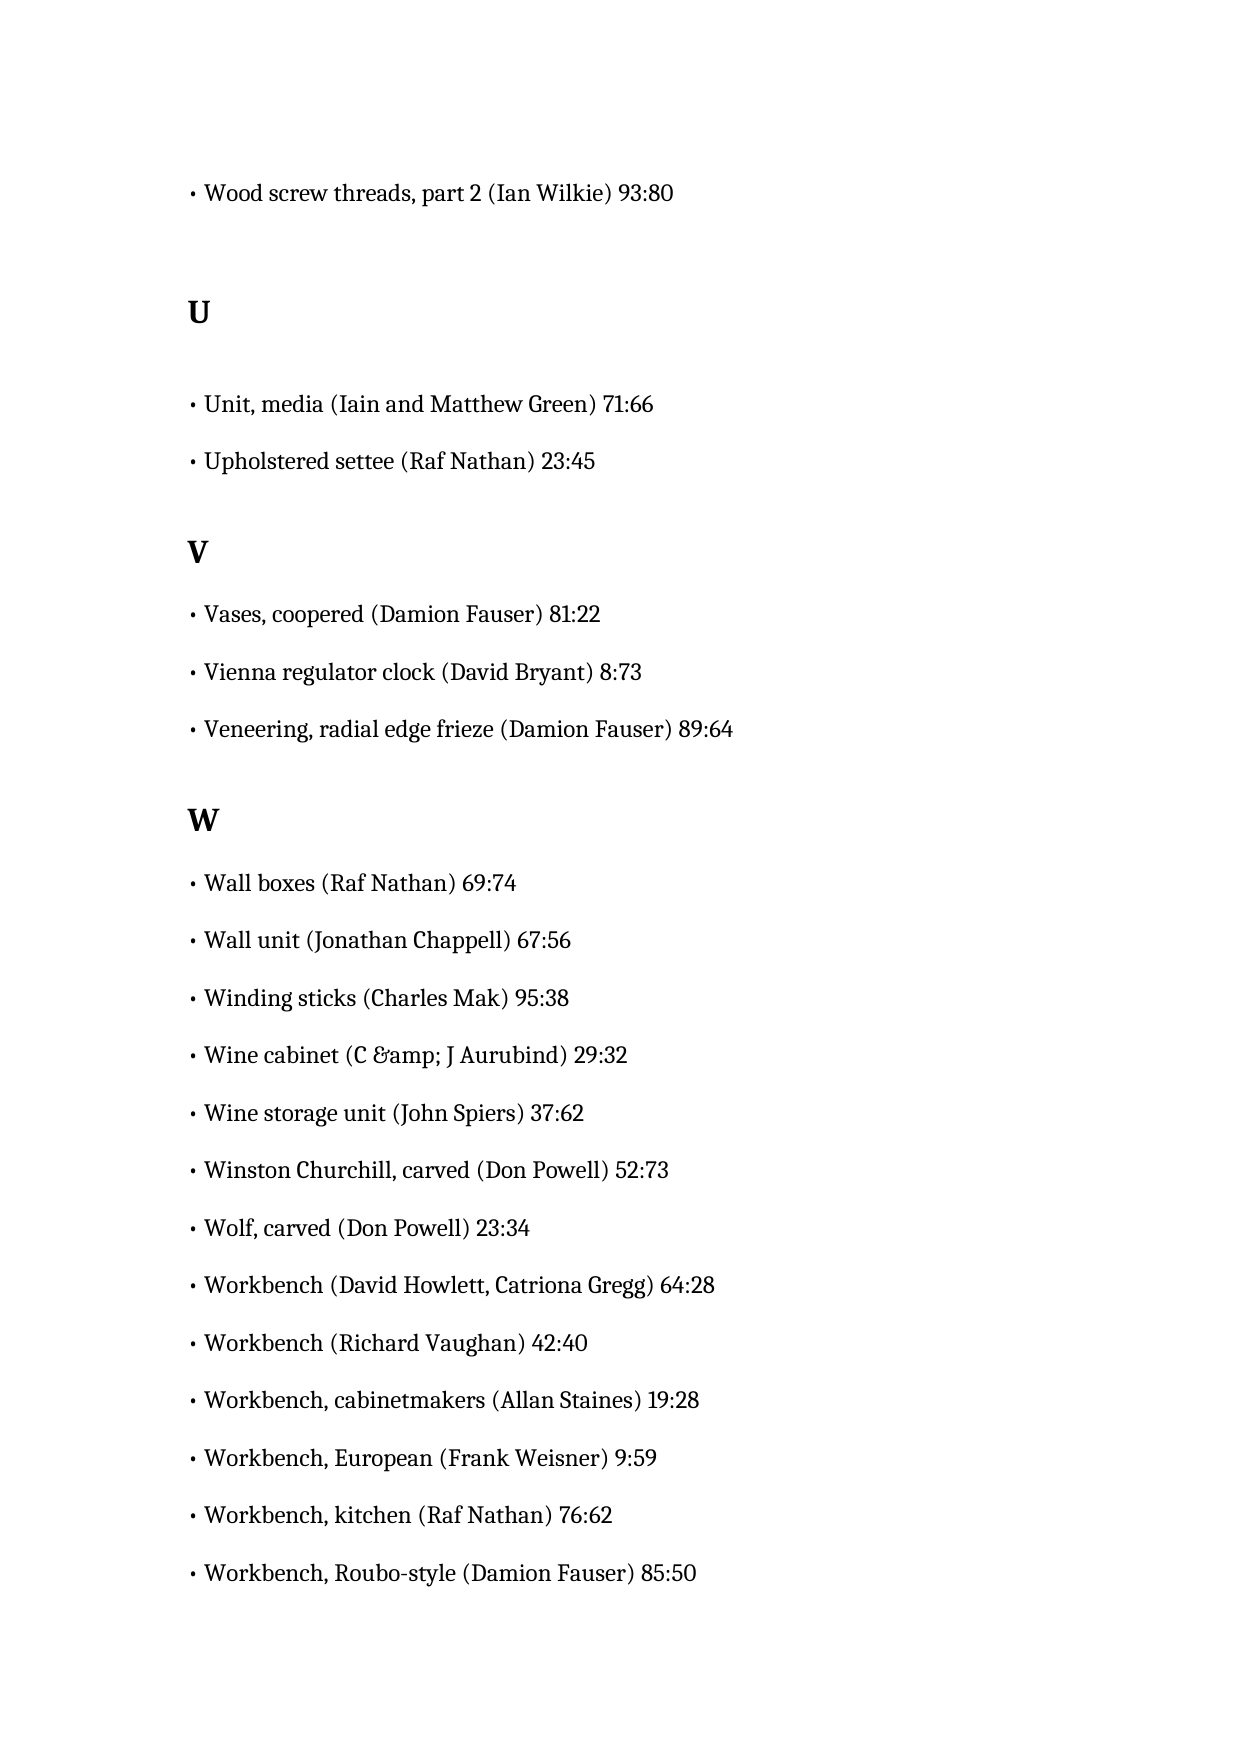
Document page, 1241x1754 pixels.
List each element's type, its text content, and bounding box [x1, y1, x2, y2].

text • Workbench, Roubo-style (Damion Fauser) 85:50 [187, 1559, 1053, 1587]
text • Workbench, cabinetmakers (Allan Staines) 19:28 [187, 1386, 1053, 1415]
text • Workbench (Richard Vaughan) 42:40 [187, 1329, 1053, 1357]
text • Wine cabinet (C &amp; J Aurubind) 29:32 [187, 1041, 1053, 1070]
text • Wood screw threads, part 2 (Ian Wilkie) 93:80 [187, 179, 1053, 207]
text • Unit, media (Iain and Matthew Green) 71:66 [187, 389, 1053, 418]
text • Workbench, kitchen (Raf Nathan) 76:62 [187, 1501, 1053, 1530]
text V [187, 533, 1053, 572]
text • Winston Churchill, carved (Don Powell) 52:73 [187, 1156, 1053, 1185]
text U [187, 294, 1053, 332]
text • Veneering, radial edge frieze (Damion Fauser) 89:64 [187, 715, 1053, 744]
text • Wine storage unit (John Spiers) 37:62 [187, 1099, 1053, 1127]
text • Wall unit (Jonathan Chappell) 67:56 [187, 926, 1053, 955]
text • Workbench (David Howlett, Catriona Gregg) 64:28 [187, 1271, 1053, 1300]
text • Winding sticks (Charles Mak) 95:38 [187, 984, 1053, 1012]
text • Wolf, carved (Don Powell) 23:34 [187, 1214, 1053, 1242]
text W [187, 802, 1053, 840]
text • Wall boxes (Raf Nathan) 69:74 [187, 869, 1053, 897]
text • Vienna regulator clock (David Bryant) 8:73 [187, 658, 1053, 687]
text • Workbench, European (Frank Weisner) 9:59 [187, 1444, 1053, 1472]
text • Upholstered settee (Raf Nathan) 23:45 [187, 447, 1053, 476]
text • Vases, coopered (Damion Fauser) 81:22 [187, 600, 1053, 629]
